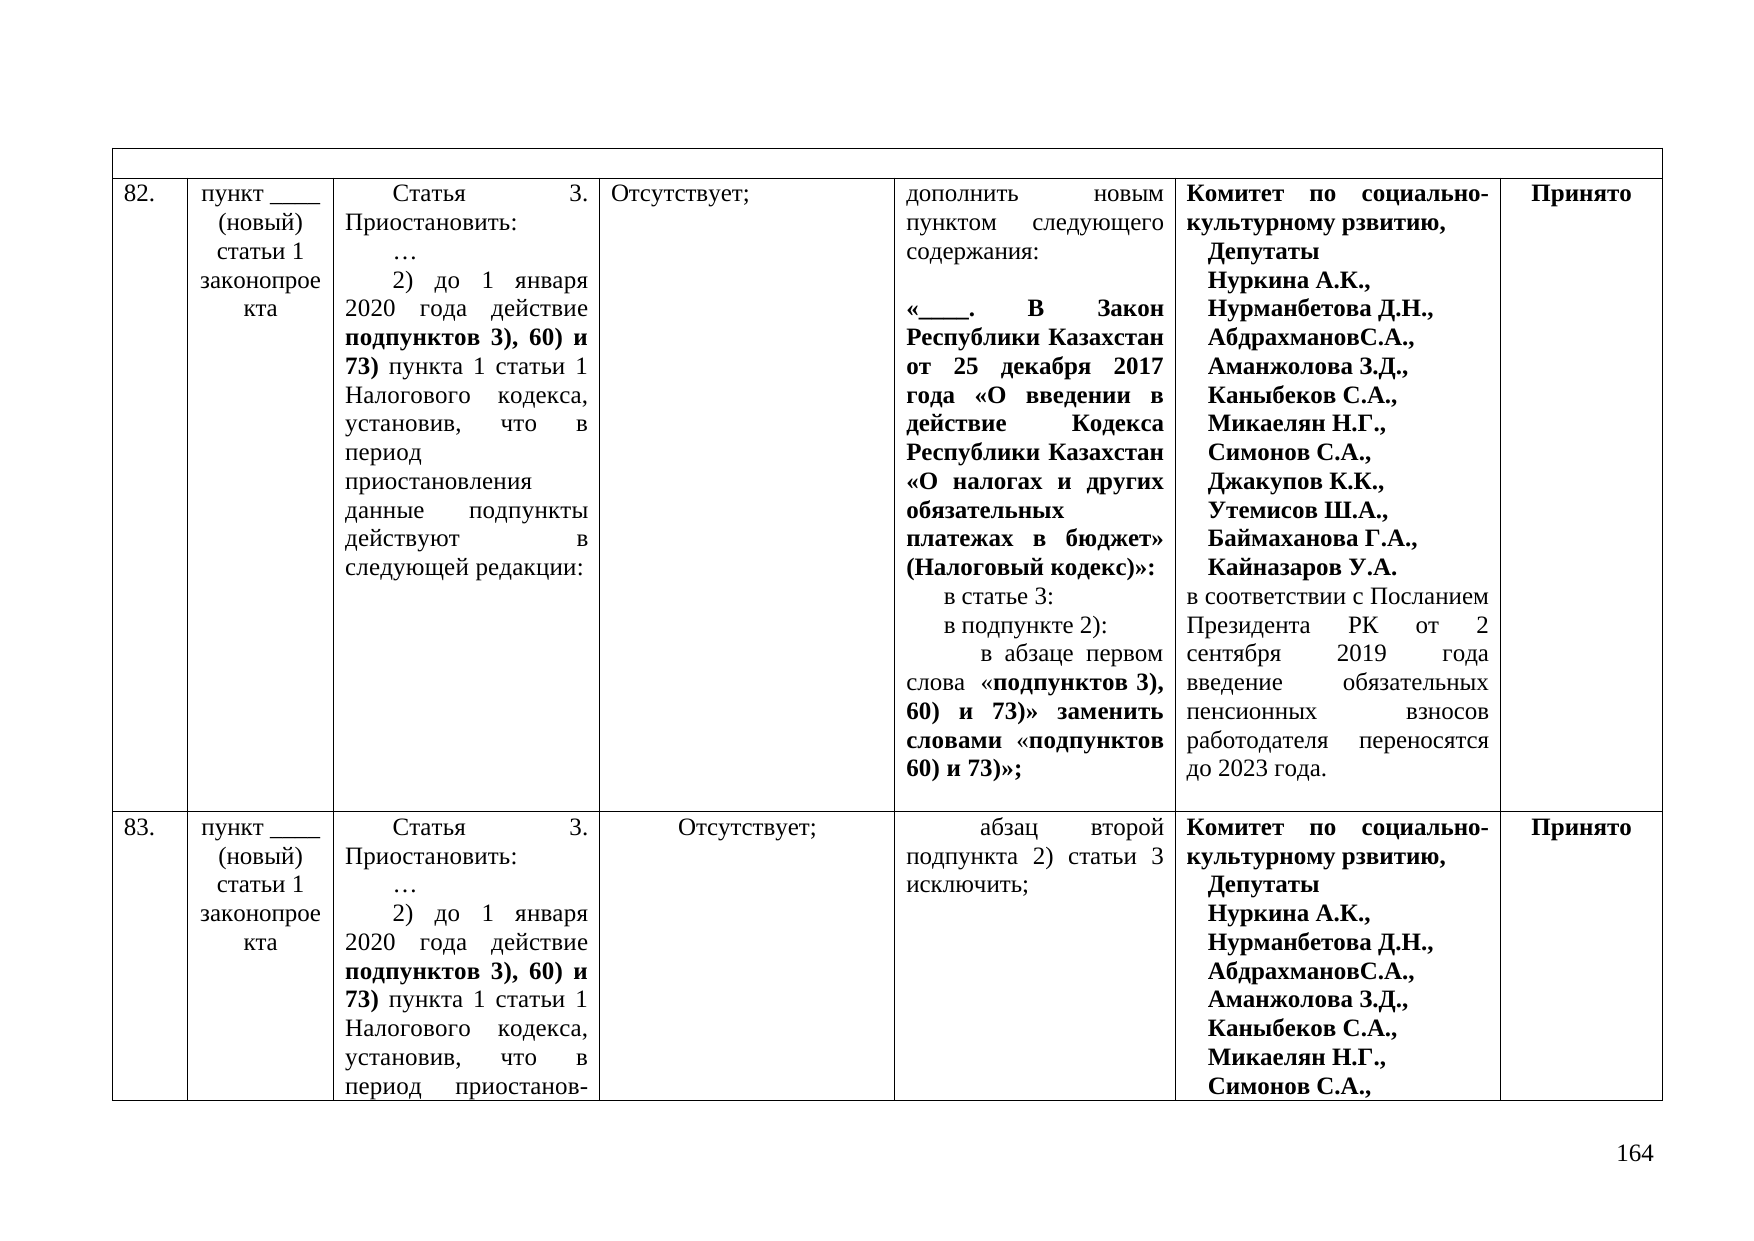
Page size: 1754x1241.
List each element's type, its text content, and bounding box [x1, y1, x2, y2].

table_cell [1176, 812, 1500, 1099]
table_cell Отсутствует; [600, 179, 894, 811]
table_cell Принято [1501, 179, 1662, 811]
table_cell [113, 149, 1662, 177]
table_cell [113, 179, 187, 811]
table_cell дополнить новым пунктом следующего содержания: «____. В Закон Республики Казахстан от 25 декабря 2017 года «О введении в действие Кодекса Республики Казахстан «О налогах и других обязательных платежах в бюджет» (Налоговый кодекс)»: в статье 3: в подпункте 2): в абзаце первом слова «подпунктов 3), 60) и 73)» заменить словами «подпунктов 60) и 73)»; [895, 179, 1175, 811]
table_cell Статья 3. Приостановить: … 2) до 1 января 2020 года действие подпунктов 3), 60) и 73) пункта 1 статьи 1 Налогового кодекса, установив, что в период приостановления данные подпункты действуют в следующей редакции: [334, 179, 599, 811]
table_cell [188, 812, 333, 1099]
table_cell пункт ____ (новый) статьи 1 законопроекта [188, 179, 333, 811]
table_cell [113, 812, 187, 1099]
table_cell Принято [1501, 812, 1662, 1099]
table_cell Отсутствует; [600, 812, 894, 1099]
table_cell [334, 812, 599, 1099]
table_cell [895, 812, 1175, 1099]
